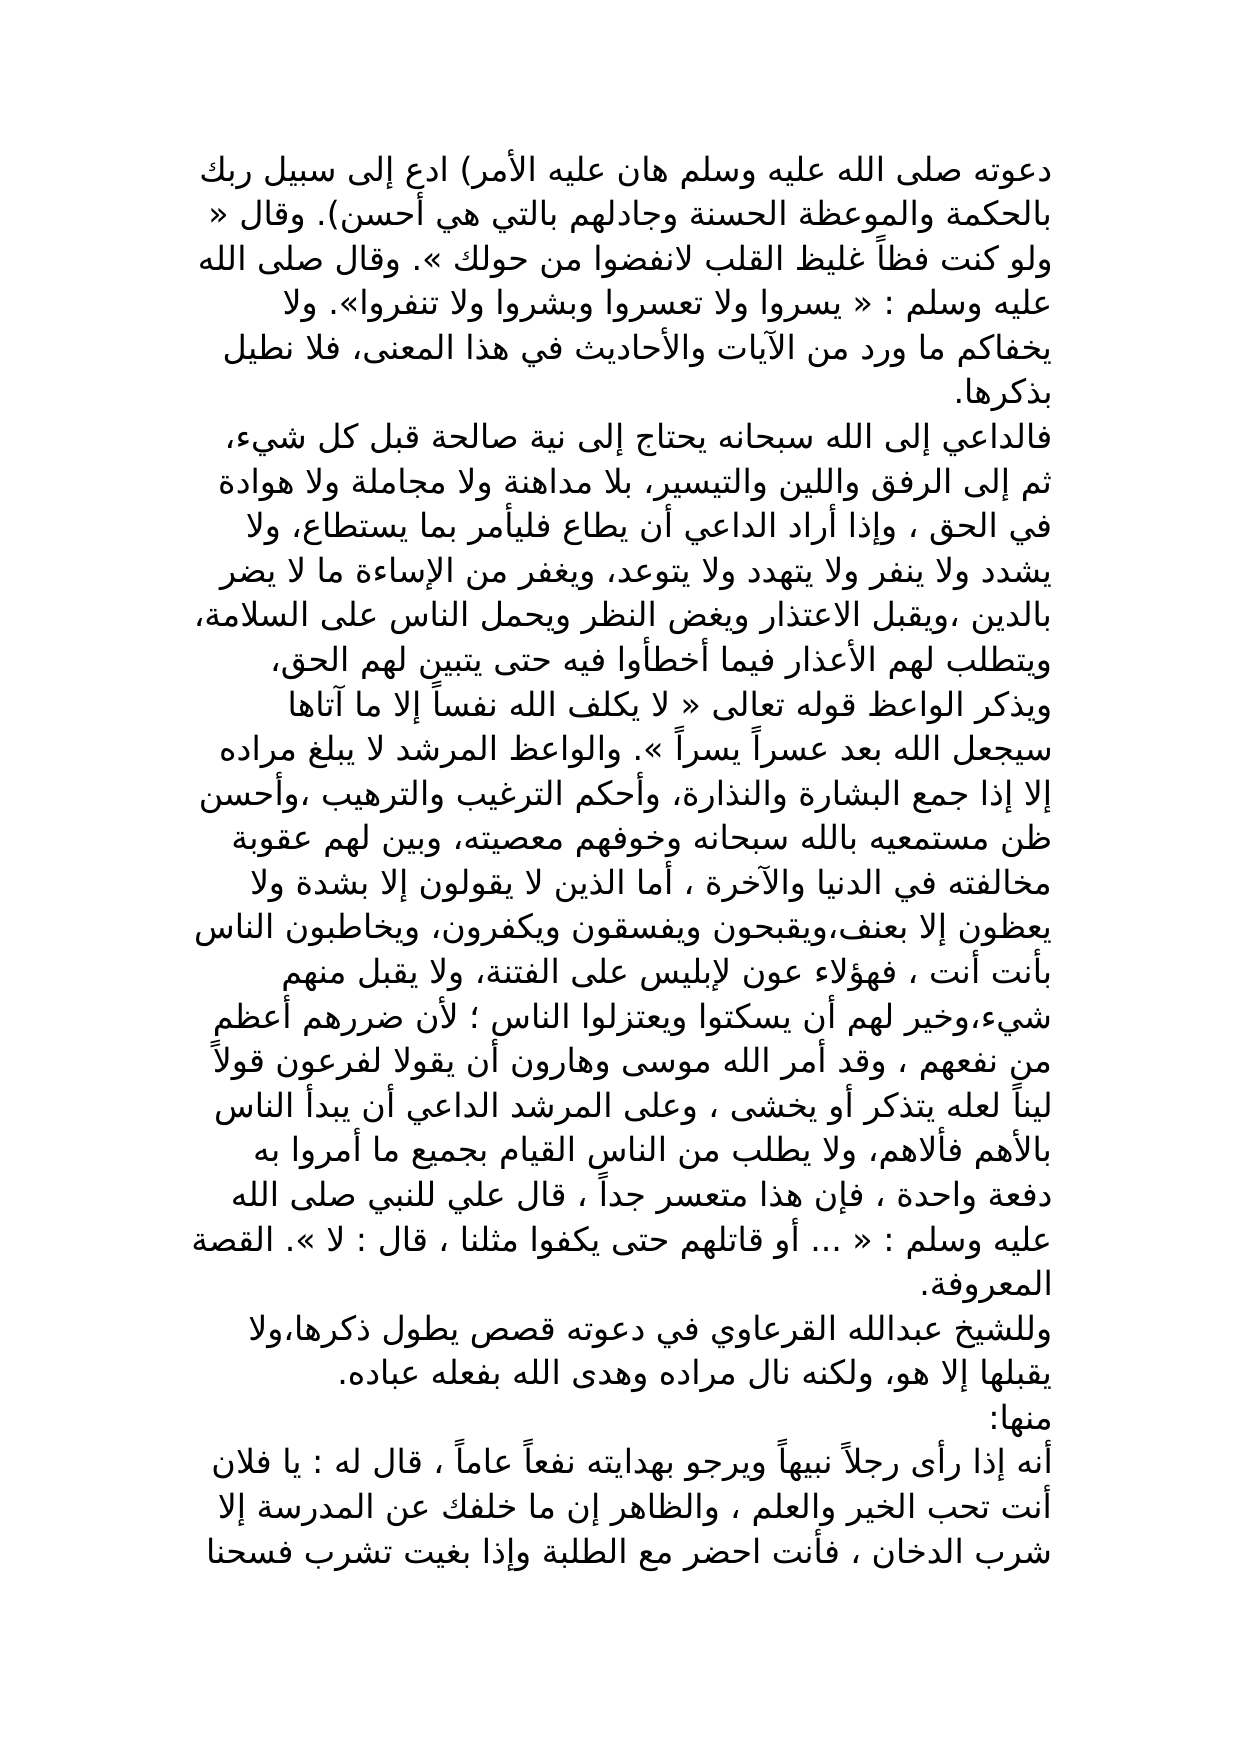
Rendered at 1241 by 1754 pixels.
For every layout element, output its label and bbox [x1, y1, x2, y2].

text [187, 150, 1053, 1571]
